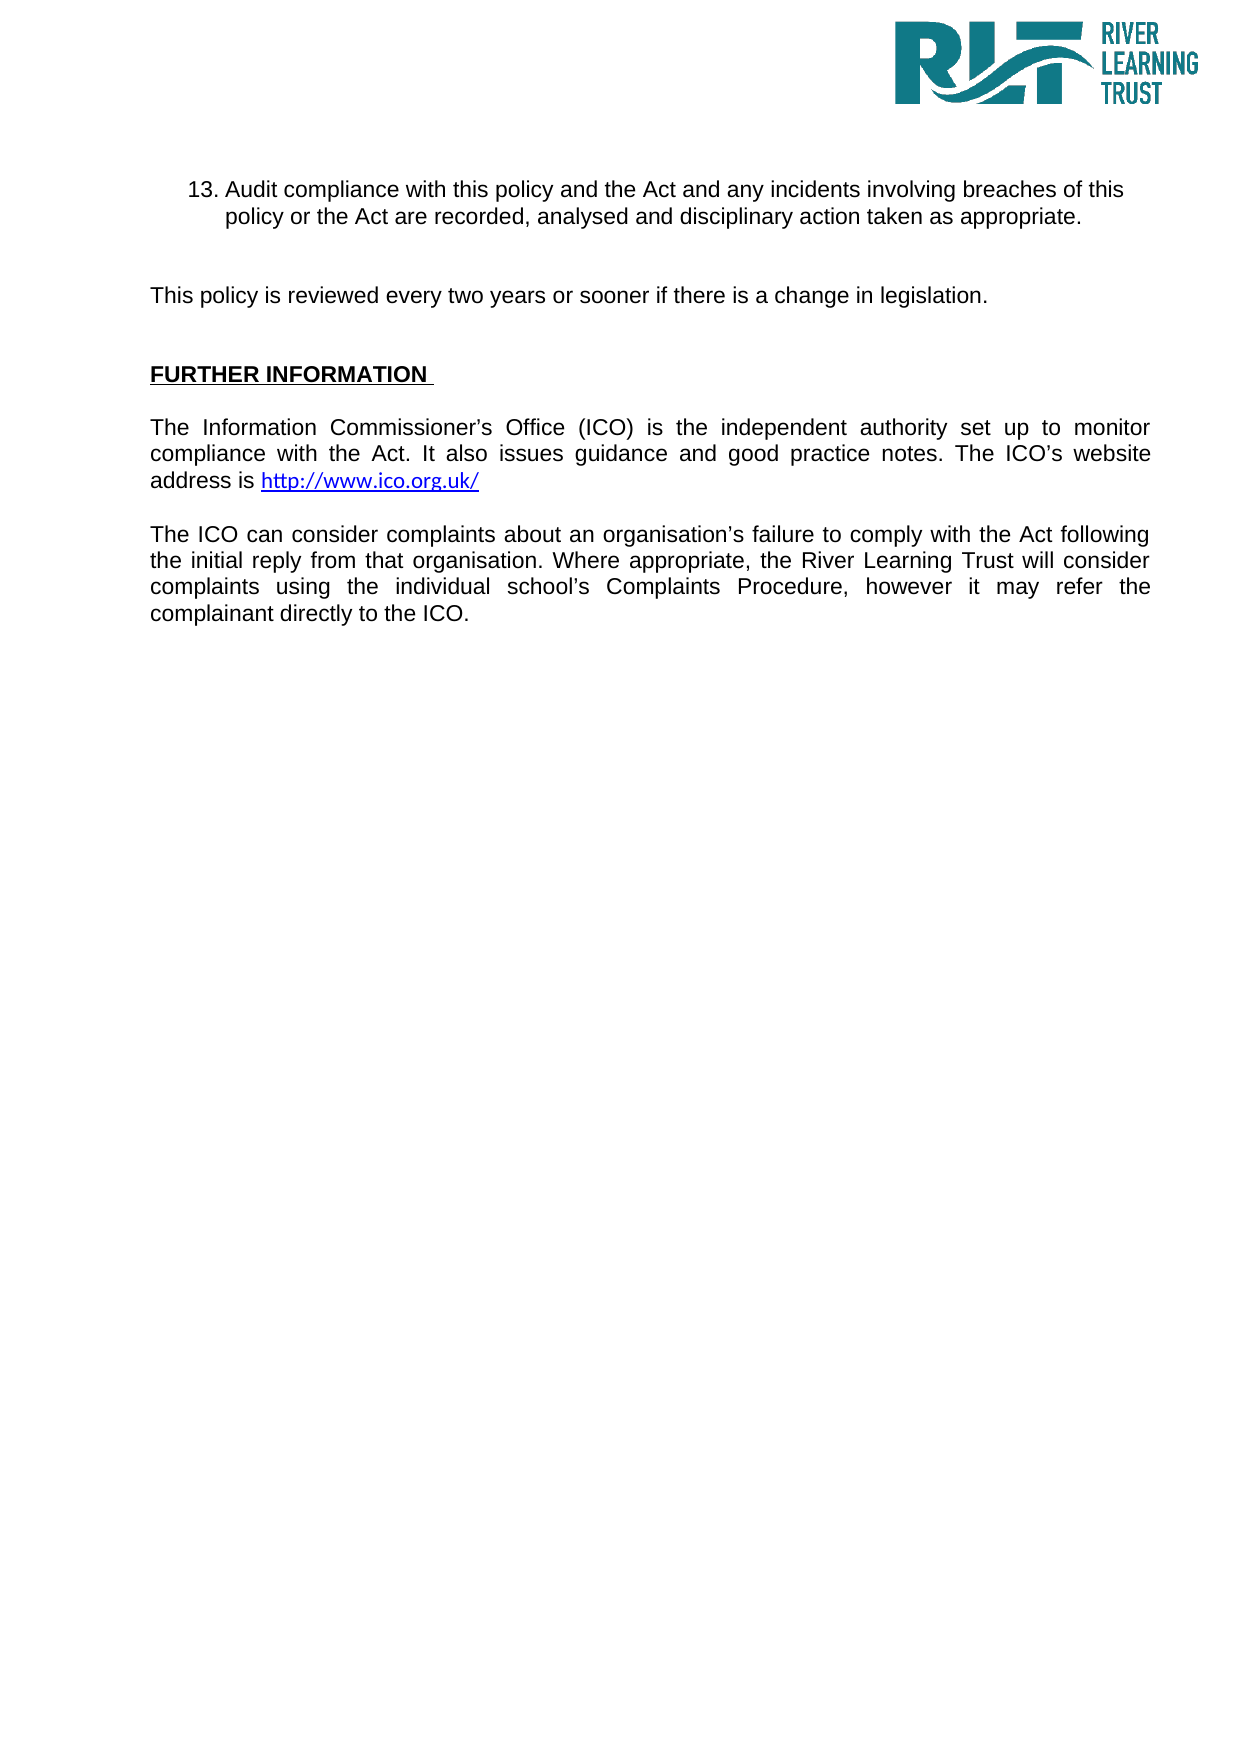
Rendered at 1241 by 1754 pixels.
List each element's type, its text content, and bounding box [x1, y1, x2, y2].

text The Information Commissioner’s Office (ICO) is the independent authority set up to monitor compliance with the Act. It also issues guidance and good practice notes. The ICO’s website address is http://www.ico.org.uk/ [150, 413, 1152, 494]
picture [895, 17, 1199, 112]
text This policy is reviewed every two years or sooner if there is a change in legislation. [150, 282, 1152, 308]
list Audit compliance with this policy and the Act and any incidents involving breaches of this policy or the Act are recorded, analysed and disciplinary action taken as appropriate. [187, 176, 1152, 229]
text The ICO can consider complaints about an organisation’s failure to comply with the Act following the initial reply from that organisation. Where appropriate, the River Learning Trust will consider complaints using the individual school’s Complaints Procedure, however it may refer the complainant directly to the ICO. [150, 521, 1152, 626]
text FURTHER INFORMATION [150, 361, 1152, 387]
